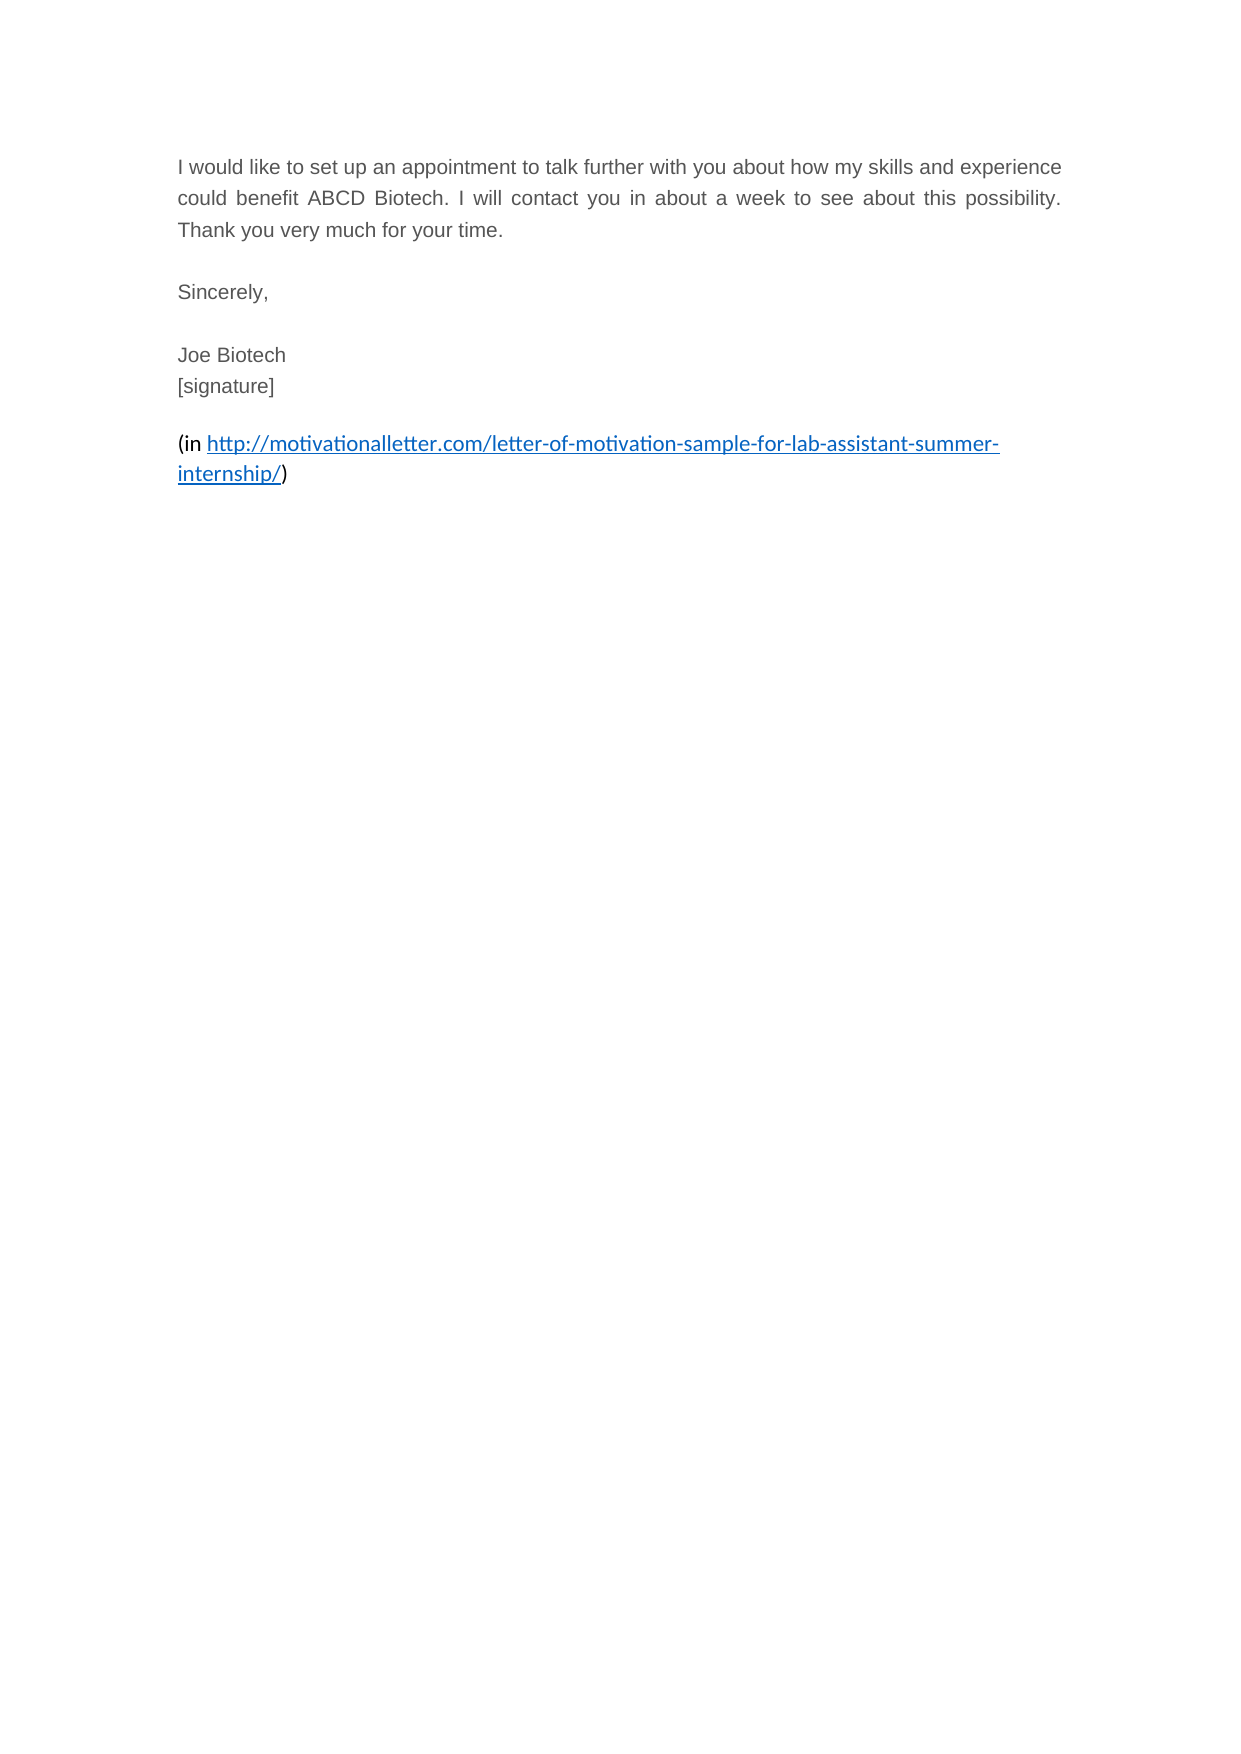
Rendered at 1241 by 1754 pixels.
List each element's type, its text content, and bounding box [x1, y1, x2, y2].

text I would like to set up an appointment to talk further with you about how my skills and experience could benefit ABCD Biotech. I will contact you in about a week to see about this possibility. Thank you very much for your time. [177, 148, 1063, 241]
text Sincerely, [177, 273, 1063, 304]
text Joe Biotech [signature] [177, 335, 1063, 398]
text (in http://motivationalletter.com/letter-of-motivation-sample-for-lab-assistant-summer-internship/) [177, 429, 1063, 487]
